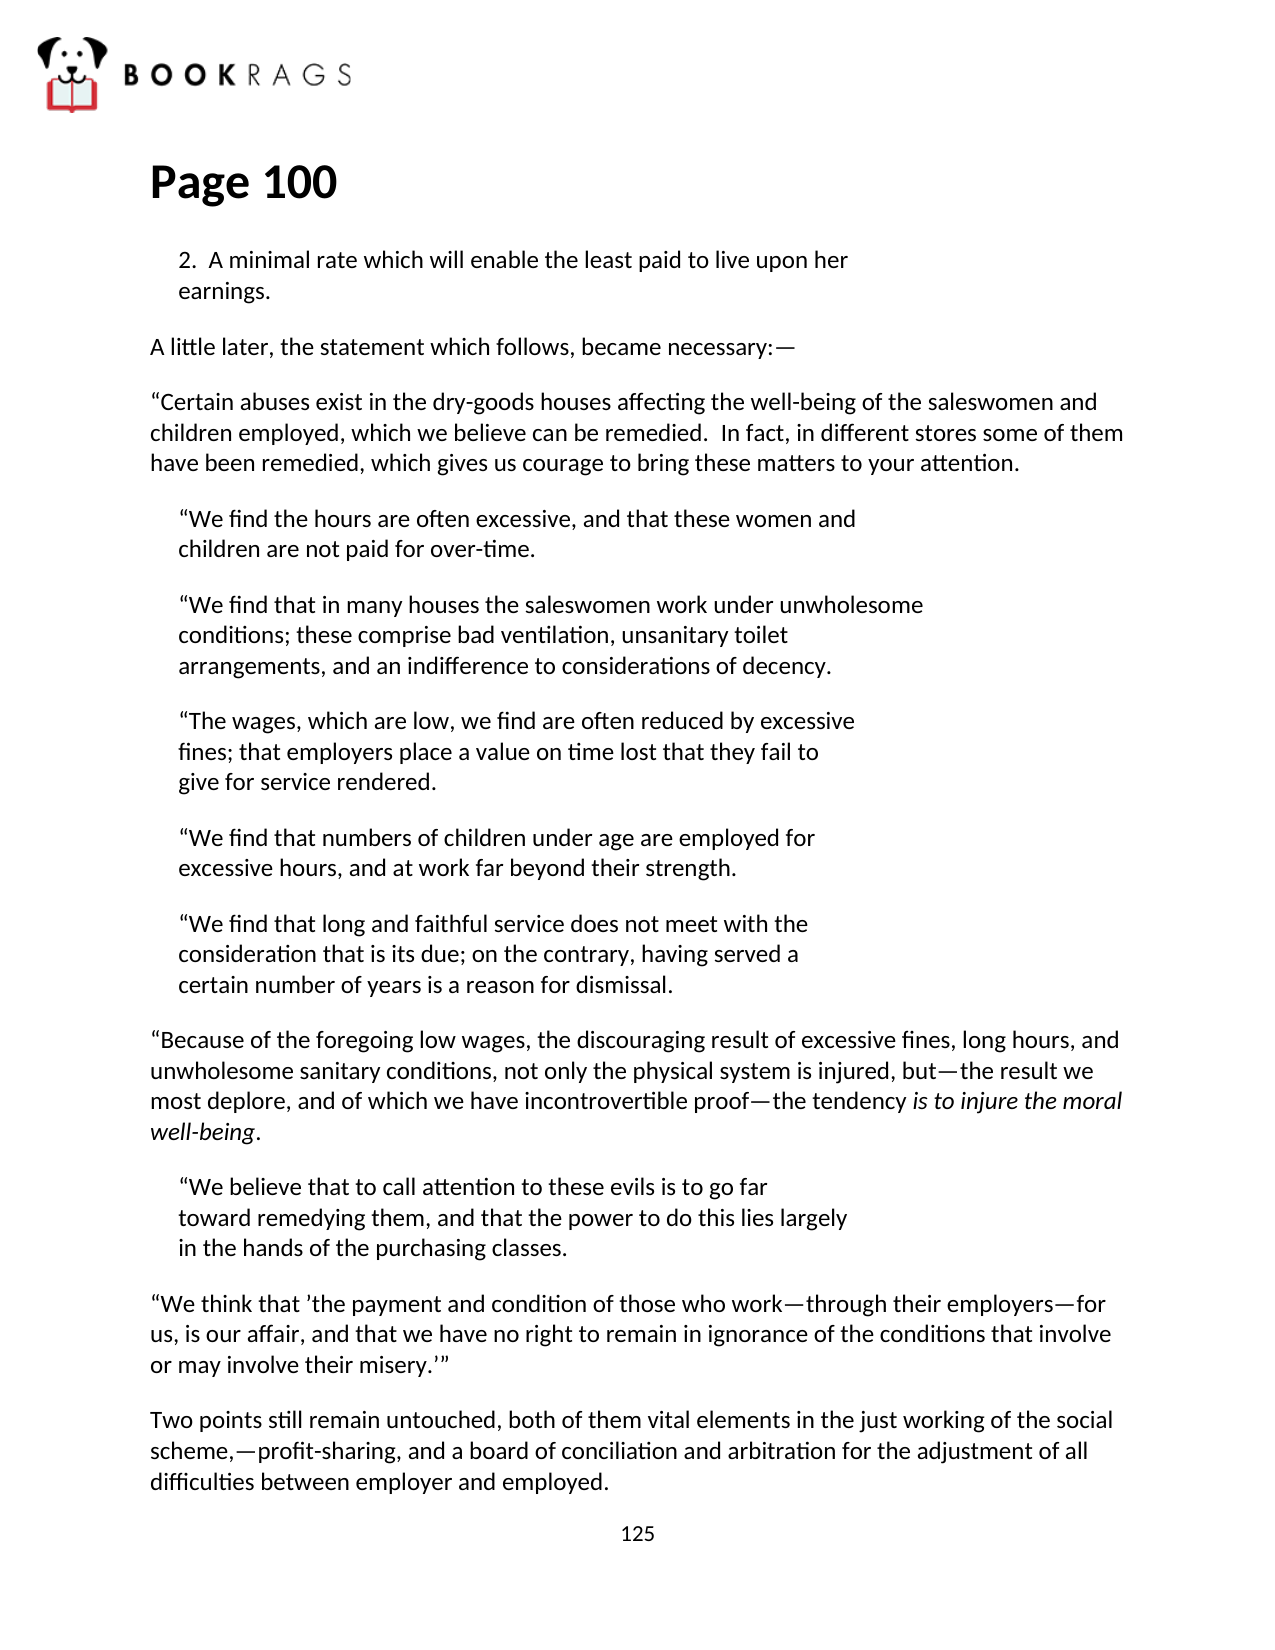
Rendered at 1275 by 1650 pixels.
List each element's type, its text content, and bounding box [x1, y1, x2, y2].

text “We find that long and faithful service does not meet with the consideration that is its due; on the contrary, having served a certain number of years is a reason for dismissal. [150, 908, 1125, 999]
text “We think that ’the payment and condition of those who work—­through their employers—­for us, is our affair, and that we have no right to remain in ignorance of the conditions that involve or may involve their misery.’” [150, 1288, 1125, 1380]
text “Certain abuses exist in the dry-goods houses affecting the well-being of the saleswomen and children employed, which we believe can be remedied. In fact, in different stores some of them have been remedied, which gives us courage to bring these matters to your attention. [150, 386, 1125, 478]
text Page 100 [150, 150, 1125, 211]
text A little later, the statement which follows, became necessary:—­ [150, 331, 1125, 361]
text Two points still remain untouched, both of them vital elements in the just working of the social scheme,—­profit-sharing, and a board of conciliation and arbitration for the adjustment of all difficulties between employer and employed. [150, 1405, 1125, 1496]
text “We find that numbers of children under age are employed for excessive hours, and at work far beyond their strength. [150, 822, 1125, 883]
text “We believe that to call attention to these evils is to go far toward remedying them, and that the power to do this lies largely in the hands of the purchasing classes. [150, 1172, 1125, 1263]
picture [37, 37, 351, 113]
text “We find the hours are often excessive, and that these women and children are not paid for over-time. [150, 503, 1125, 564]
text 2. A minimal rate which will enable the least paid to live upon her earnings. [150, 244, 1125, 306]
text “We find that in many houses the saleswomen work under unwholesome conditions; these comprise bad ventilation, unsanitary toilet arrangements, and an indifference to considerations of decency. [150, 589, 1125, 680]
text “Because of the foregoing low wages, the discouraging result of excessive fines, long hours, and unwholesome sanitary conditions, not only the physical system is injured, but—­the result we most deplore, and of which we have incontrovertible proof—­the tendency is to injure the moral well-being. [150, 1024, 1125, 1147]
text “The wages, which are low, we find are often reduced by excessive fines; that employers place a value on time lost that they fail to give for service rendered. [150, 705, 1125, 797]
